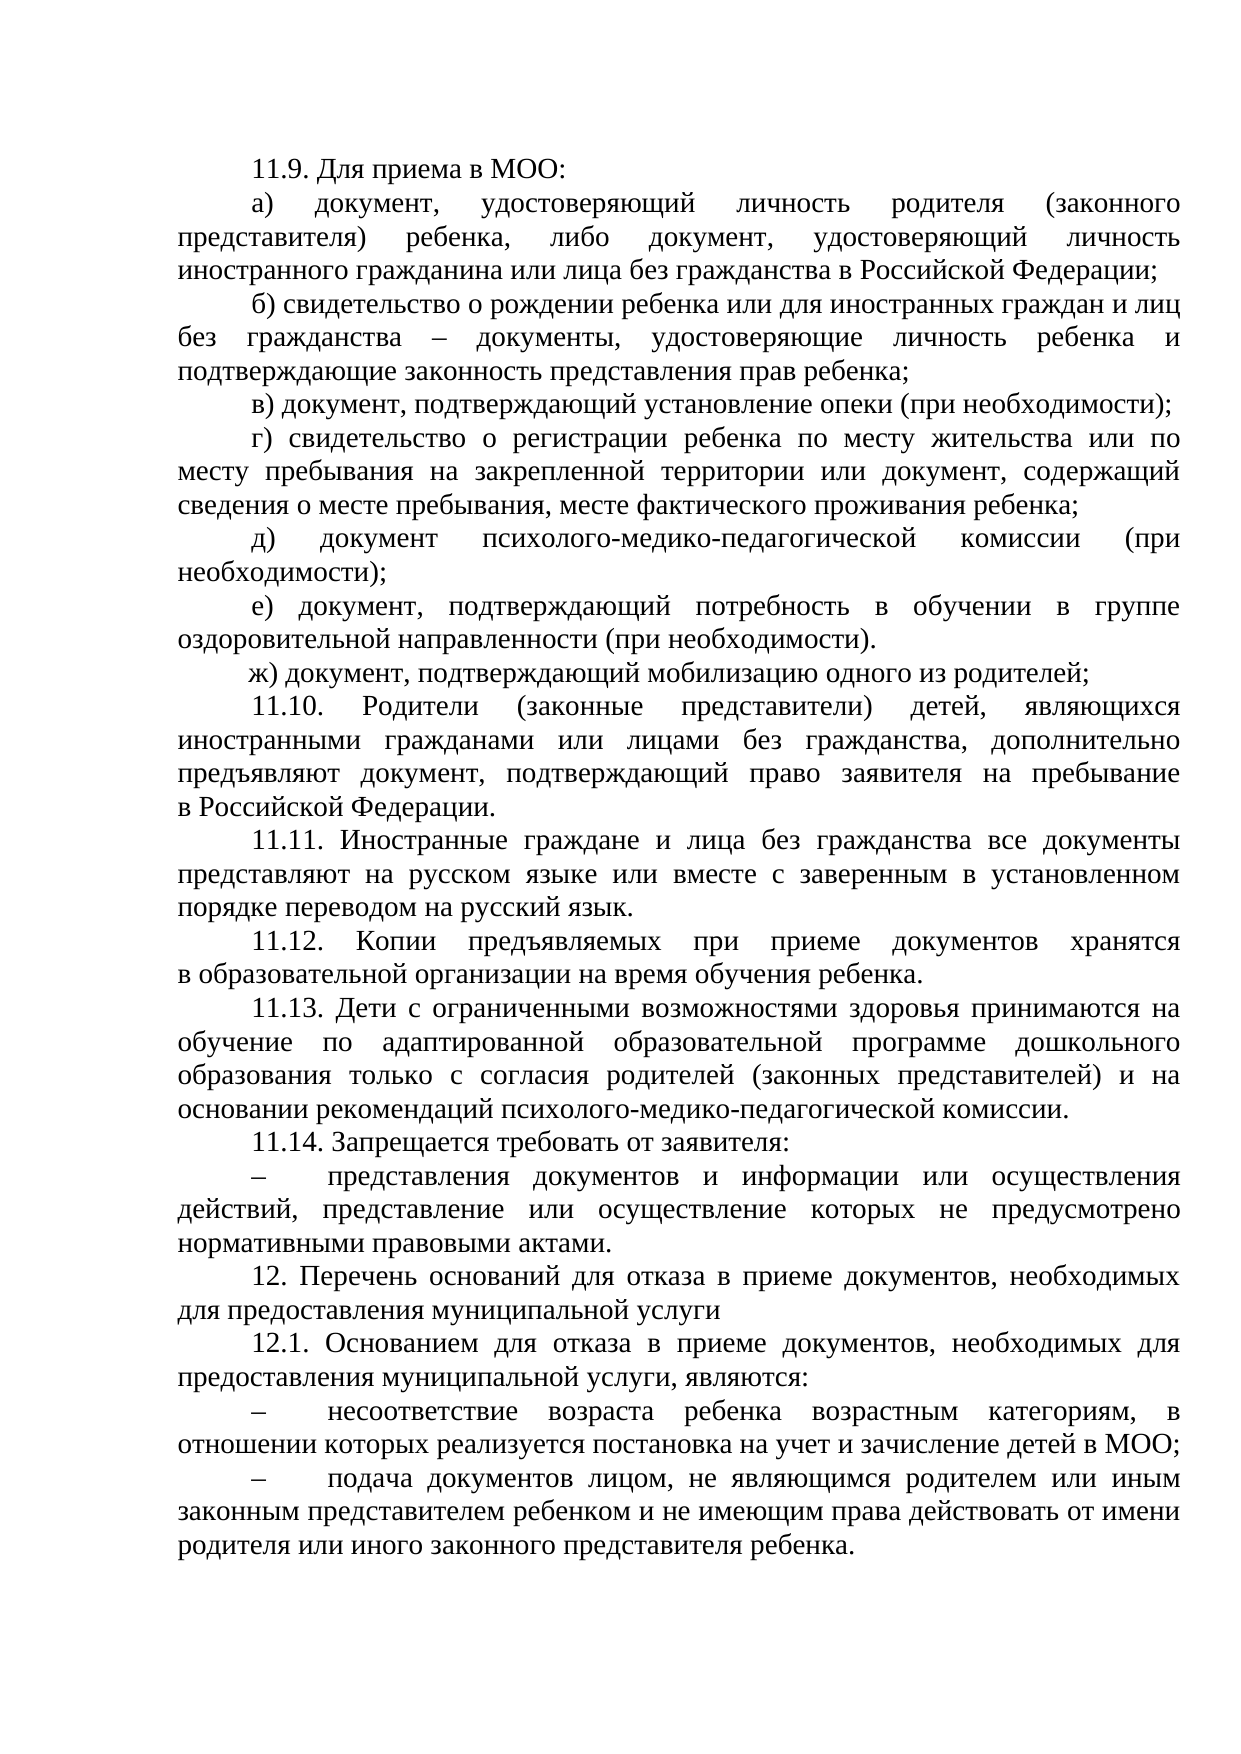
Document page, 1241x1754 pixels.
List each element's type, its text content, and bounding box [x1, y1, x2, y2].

list несоответствие возраста ребенка возрастным категориям, в отношении которых реализуется постановка на учет и зачисление детей в МОО; [177, 1393, 1181, 1460]
text 11.12. Копии предъявляемых при приеме документов хранятся в образовательной организации на время обучения ребенка. [177, 923, 1181, 990]
text б) свидетельство о рождении ребенка или для иностранных граждан и лиц без гражданства – документы, удостоверяющие личность ребенка и подтверждающие законность представления прав ребенка; [177, 286, 1181, 386]
text а) документ, удостоверяющий личность родителя (законного представителя) ребенка, либо документ, удостоверяющий личность иностранного гражданина или лица без гражданства в Российской Федерации; [177, 185, 1181, 286]
text 11.10. Родители (законные представители) детей, являющихся иностранными гражданами или лицами без гражданства, дополнительно предъявляют документ, подтверждающий право заявителя на пребывание в Российской Федерации. [177, 688, 1181, 822]
text г) свидетельство о регистрации ребенка по месту жительства или по месту пребывания на закрепленной территории или документ, содержащий сведения о месте пребывания, месте фактического проживания ребенка; [177, 420, 1181, 521]
text д) документ психолого-медико-педагогической комиссии (при необходимости); [177, 521, 1181, 588]
list 12.1. Основанием для отказа в приеме документов, необходимых для предоставления муниципальной услуги, являются: [177, 1326, 1181, 1393]
text е) документ, подтверждающий потребность в обучении в группе оздоровительной направленности (при необходимости). [177, 588, 1181, 655]
text 11.9. Для приема в МОО: [177, 152, 1181, 185]
list подача документов лицом, не являющимся родителем или иным законным представителем ребенком и не имеющим права действовать от имени родителя или иного законного представителя ребенка. [177, 1460, 1181, 1560]
text 11.13. Дети с ограниченными возможностями здоровья принимаются на обучение по адаптированной образовательной программе дошкольного образования только с согласия родителей (законных представителей) и на основании рекомендаций психолого-медико-педагогической комиссии. [177, 990, 1181, 1124]
subtitle 12. Перечень оснований для отказа в приеме документов, необходимых для предоставления муниципальной услуги [177, 1258, 1181, 1326]
text 11.11. Иностранные граждане и лица без гражданства все документы представляют на русском языке или вместе с заверенным в установленном порядке переводом на русский язык. [177, 822, 1181, 923]
list 11.14. Запрещается требовать от заявителя: [177, 1124, 1181, 1158]
list представления документов и информации или осуществления действий, представление или осуществление которых не предусмотрено нормативными правовыми актами. [177, 1158, 1181, 1258]
text в) документ, подтверждающий установление опеки (при необходимости); [177, 386, 1181, 420]
text ж) документ, подтверждающий мобилизацию одного из родителей; [177, 655, 1182, 688]
